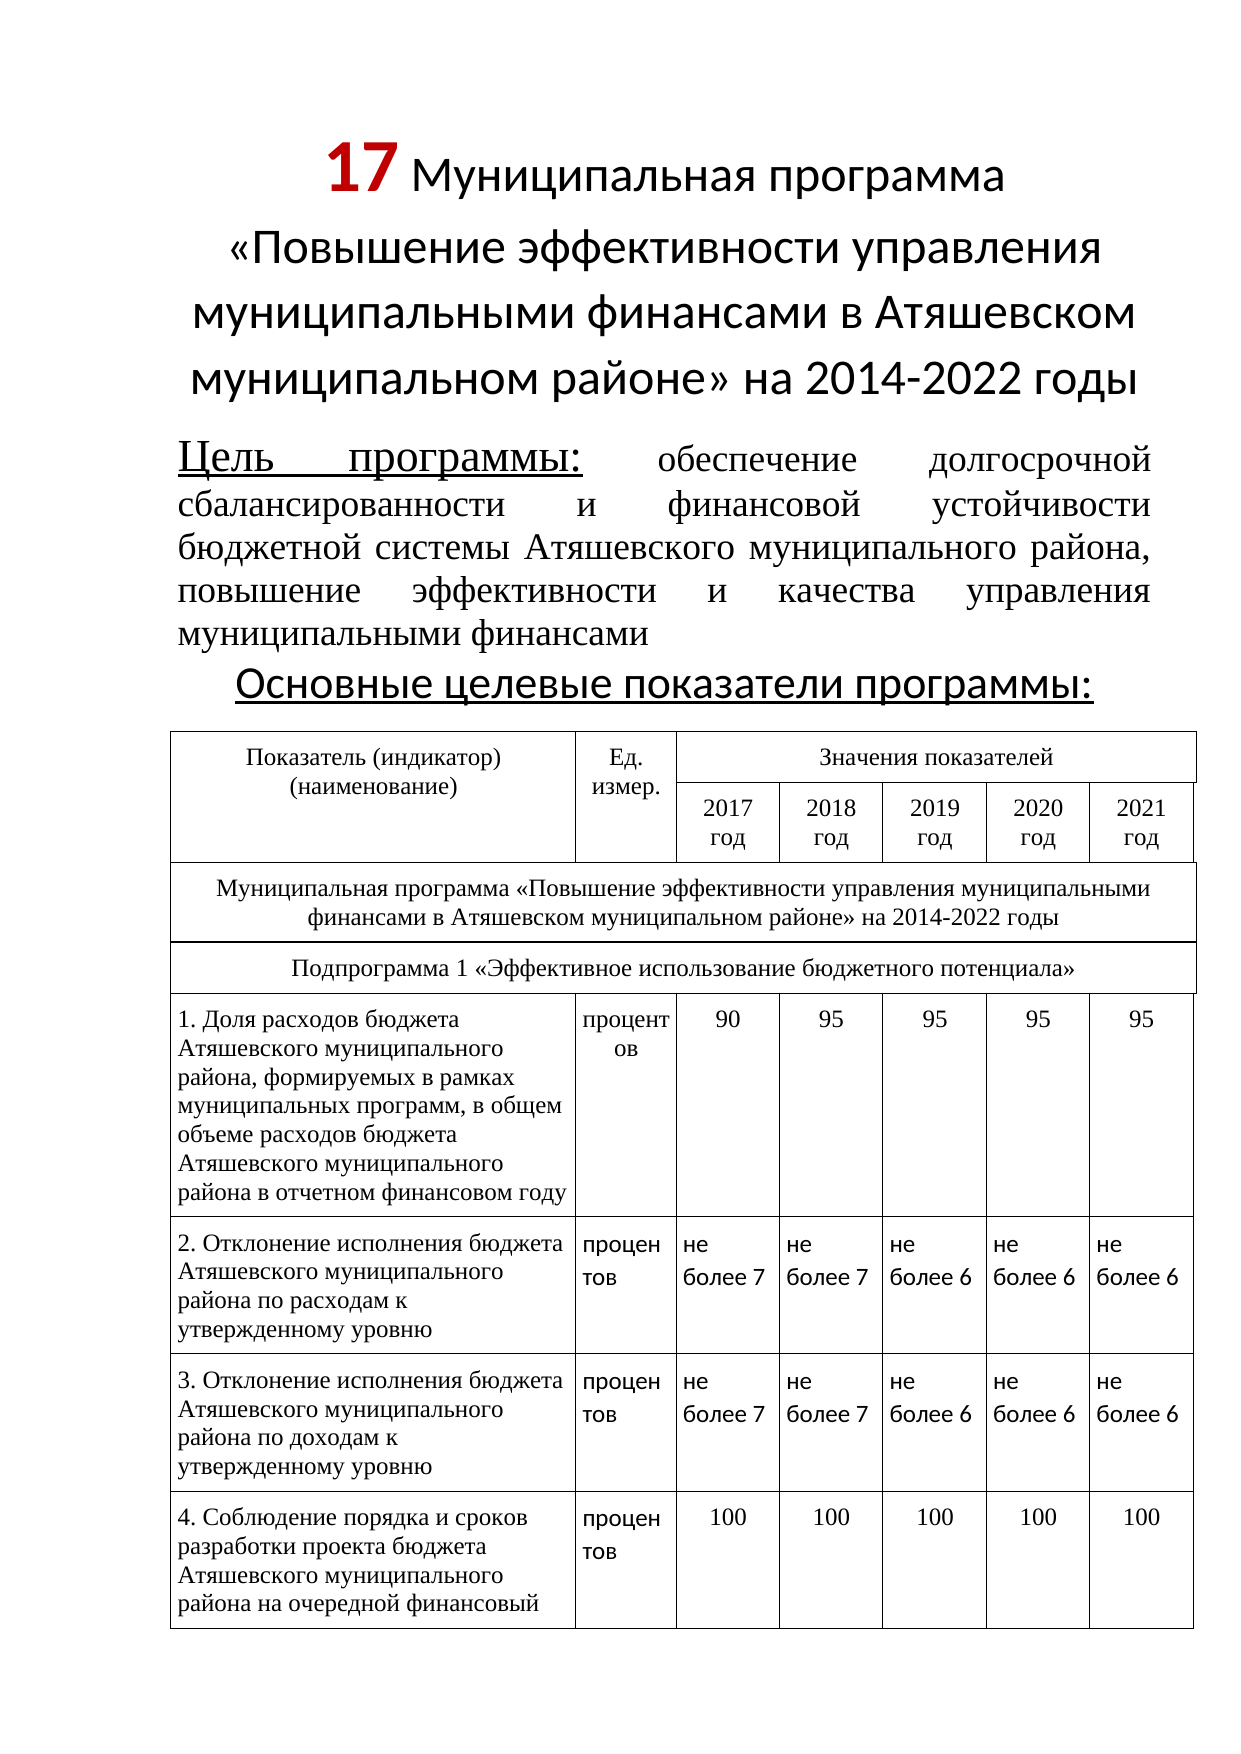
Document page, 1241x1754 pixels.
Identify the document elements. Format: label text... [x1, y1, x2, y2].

table_cell Муниципальная программа «Повышение эффективности управления муниципальными финансами в Атяшевском муниципальном районе» на 2014-2022 годы [171, 863, 1196, 941]
table_header Ед. измер. [576, 732, 676, 862]
table_cell 100 [883, 1492, 986, 1628]
table_cell 100 [677, 1492, 779, 1628]
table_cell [171, 1492, 575, 1628]
table_cell 90 [677, 994, 779, 1216]
table_cell не более 6 [987, 1354, 1089, 1491]
table_cell 3. Отклонение исполнения бюджета Атяшевского муниципального района по доходам к утвержденному уровню [171, 1354, 575, 1491]
table_cell 95 [780, 994, 882, 1216]
table_cell 100 [780, 1492, 882, 1628]
table_cell не более 6 [1090, 1217, 1193, 1353]
table_cell 2018 год [780, 783, 882, 862]
text Основные целевые показатели программы: [177, 654, 1152, 710]
table_cell 1. Доля расходов бюджета Атяшевского муниципального района, формируемых в рамках муниципальных программ, в общем объеме расходов бюджета Атяшевского муниципального района в отчетном финансовом году [171, 994, 575, 1216]
table_cell не более 7 [780, 1217, 882, 1353]
table_header Показатель (индикатор) (наименование) [171, 732, 575, 862]
table_cell 2017 год [677, 783, 779, 862]
table_cell не более 6 [1090, 1354, 1193, 1491]
table_cell 2020 год [987, 783, 1089, 862]
table_cell 100 [1090, 1492, 1193, 1628]
table_cell 2. Отклонение исполнения бюджета Атяшевского муниципального района по расходам к утвержденному уровню [171, 1217, 575, 1353]
table_cell 100 [987, 1492, 1089, 1628]
text Цель программы: обеспечение долгосрочной сбалансированности и финансовой устойчивости бюджетной системы Атяшевского муниципального района, повышение эффективности и качества управления муниципальными финансами [177, 429, 1152, 654]
table_cell процентов [576, 994, 676, 1216]
table_cell не более 7 [677, 1217, 779, 1353]
table_cell 95 [1090, 994, 1193, 1216]
table_cell не более 6 [987, 1217, 1089, 1353]
table_cell 95 [987, 994, 1089, 1216]
table_cell 2021 год [1090, 783, 1193, 862]
table_cell не более 7 [677, 1354, 779, 1491]
table_cell процентов [576, 1354, 676, 1491]
table_cell не более 6 [883, 1354, 986, 1491]
table_cell 2019 год [883, 783, 986, 862]
table_cell 95 [883, 994, 986, 1216]
table_cell не более 7 [780, 1354, 882, 1491]
table_cell не более 6 [883, 1217, 986, 1353]
text 17 Муниципальная программа «Повышение эффективности управления муниципальными финансами в Атяшевском муниципальном районе» на 2014-2022 годы [177, 118, 1152, 407]
table_header Значения показателей [677, 732, 1196, 782]
table_cell процентов [576, 1492, 676, 1628]
table_cell Подпрограмма 1 «Эффективное использование бюджетного потенциала» [171, 943, 1196, 992]
table_cell процентов [576, 1217, 676, 1353]
